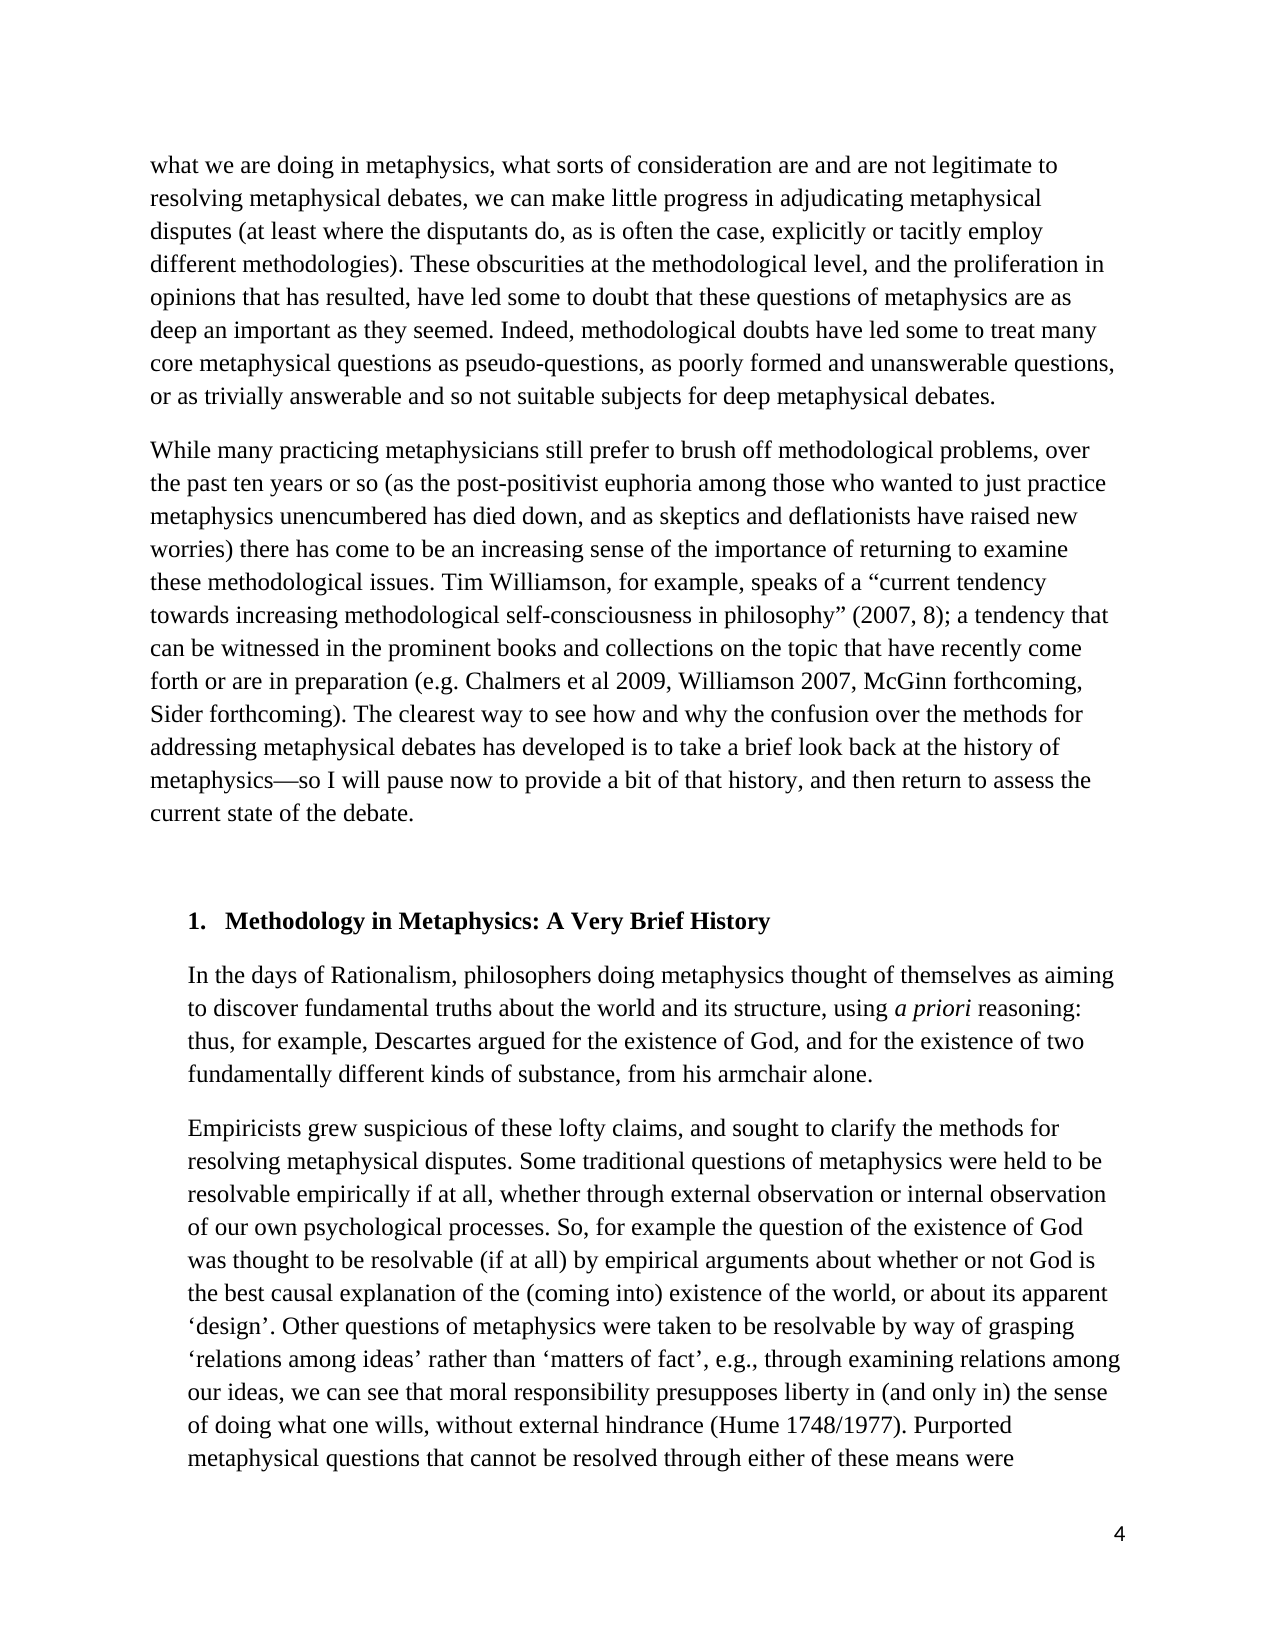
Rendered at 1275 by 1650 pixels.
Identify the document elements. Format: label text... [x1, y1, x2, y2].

list Methodology in Metaphysics: A Very Brief History [187, 906, 1125, 935]
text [187, 1113, 1125, 1472]
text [150, 150, 1125, 410]
text While many practicing metaphysicians still prefer to brush off methodological problems, over the past ten years or so (as the post-positivist euphoria among those who wanted to just practice metaphysics unencumbered has died down, and as skeptics and deflationists have raised new worries) there has come to be an increasing sense of the importance of returning to examine these methodological issues. Tim Williamson, for example, speaks of a “current tendency towards increasing methodological self-consciousness in philosophy” (2007, 8); a tendency that can be witnessed in the prominent books and collections on the topic that have recently come forth or are in preparation (e.g. Chalmers et al 2009, Williamson 2007, McGinn forthcoming, Sider forthcoming). The clearest way to see how and why the confusion over the methods for addressing metaphysical debates has developed is to take a brief look back at the history of metaphysics—so I will pause now to provide a bit of that history, and then return to assess the current state of the debate. [150, 435, 1125, 827]
text In the days of Rationalism, philosophers doing metaphysics thought of themselves as aiming to discover fundamental truths about the world and its structure, using a priori reasoning: thus, for example, Descartes argued for the existence of God, and for the existence of two fundamentally different kinds of substance, from his armchair alone. [187, 960, 1125, 1088]
